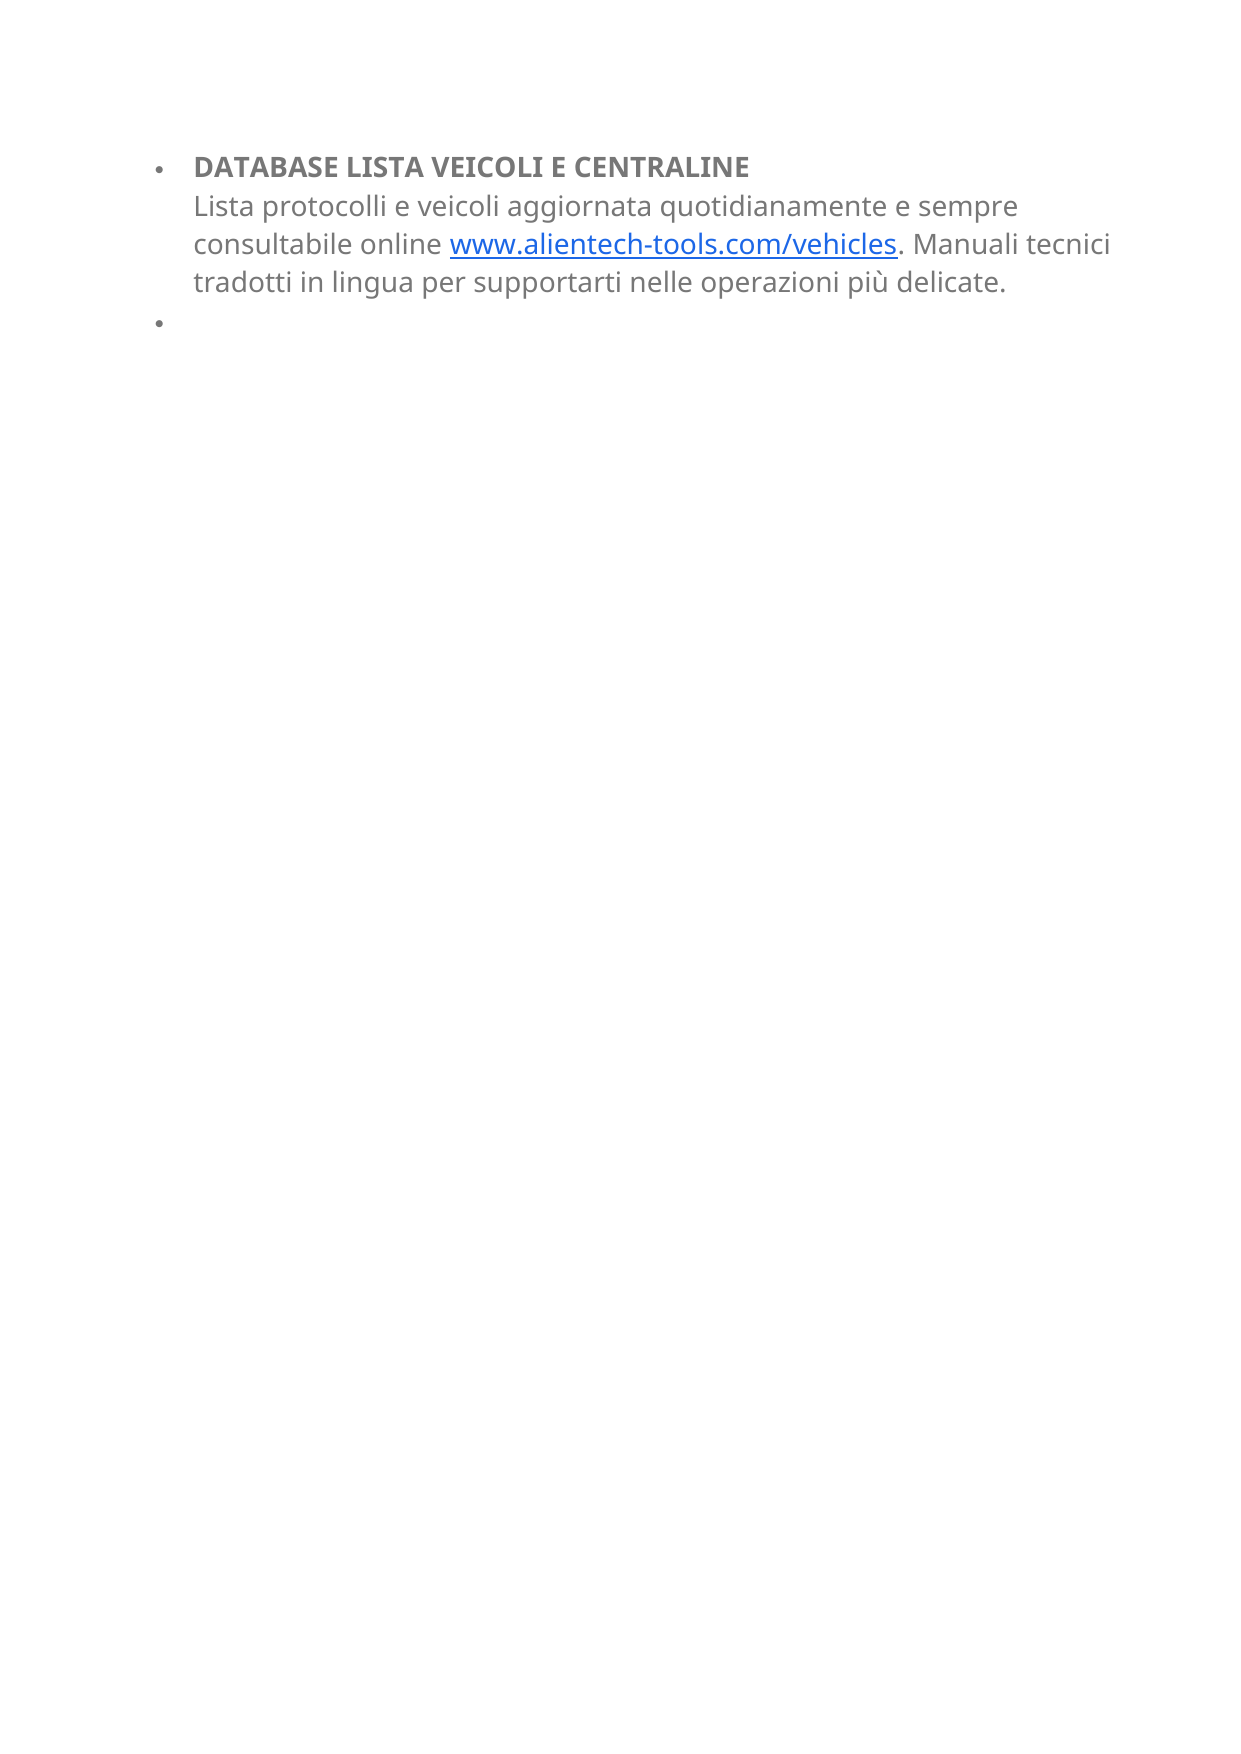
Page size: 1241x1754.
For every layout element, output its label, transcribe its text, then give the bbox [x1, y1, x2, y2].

list DATABASE LISTA VEICOLI E CENTRALINE Lista protocolli e veicoli aggiornata quotidianamente e sempre consultabile online www.alientech-tools.com/vehicles. Manuali tecnici tradotti in lingua per supportarti nelle operazioni più delicate. [156, 148, 1122, 301]
